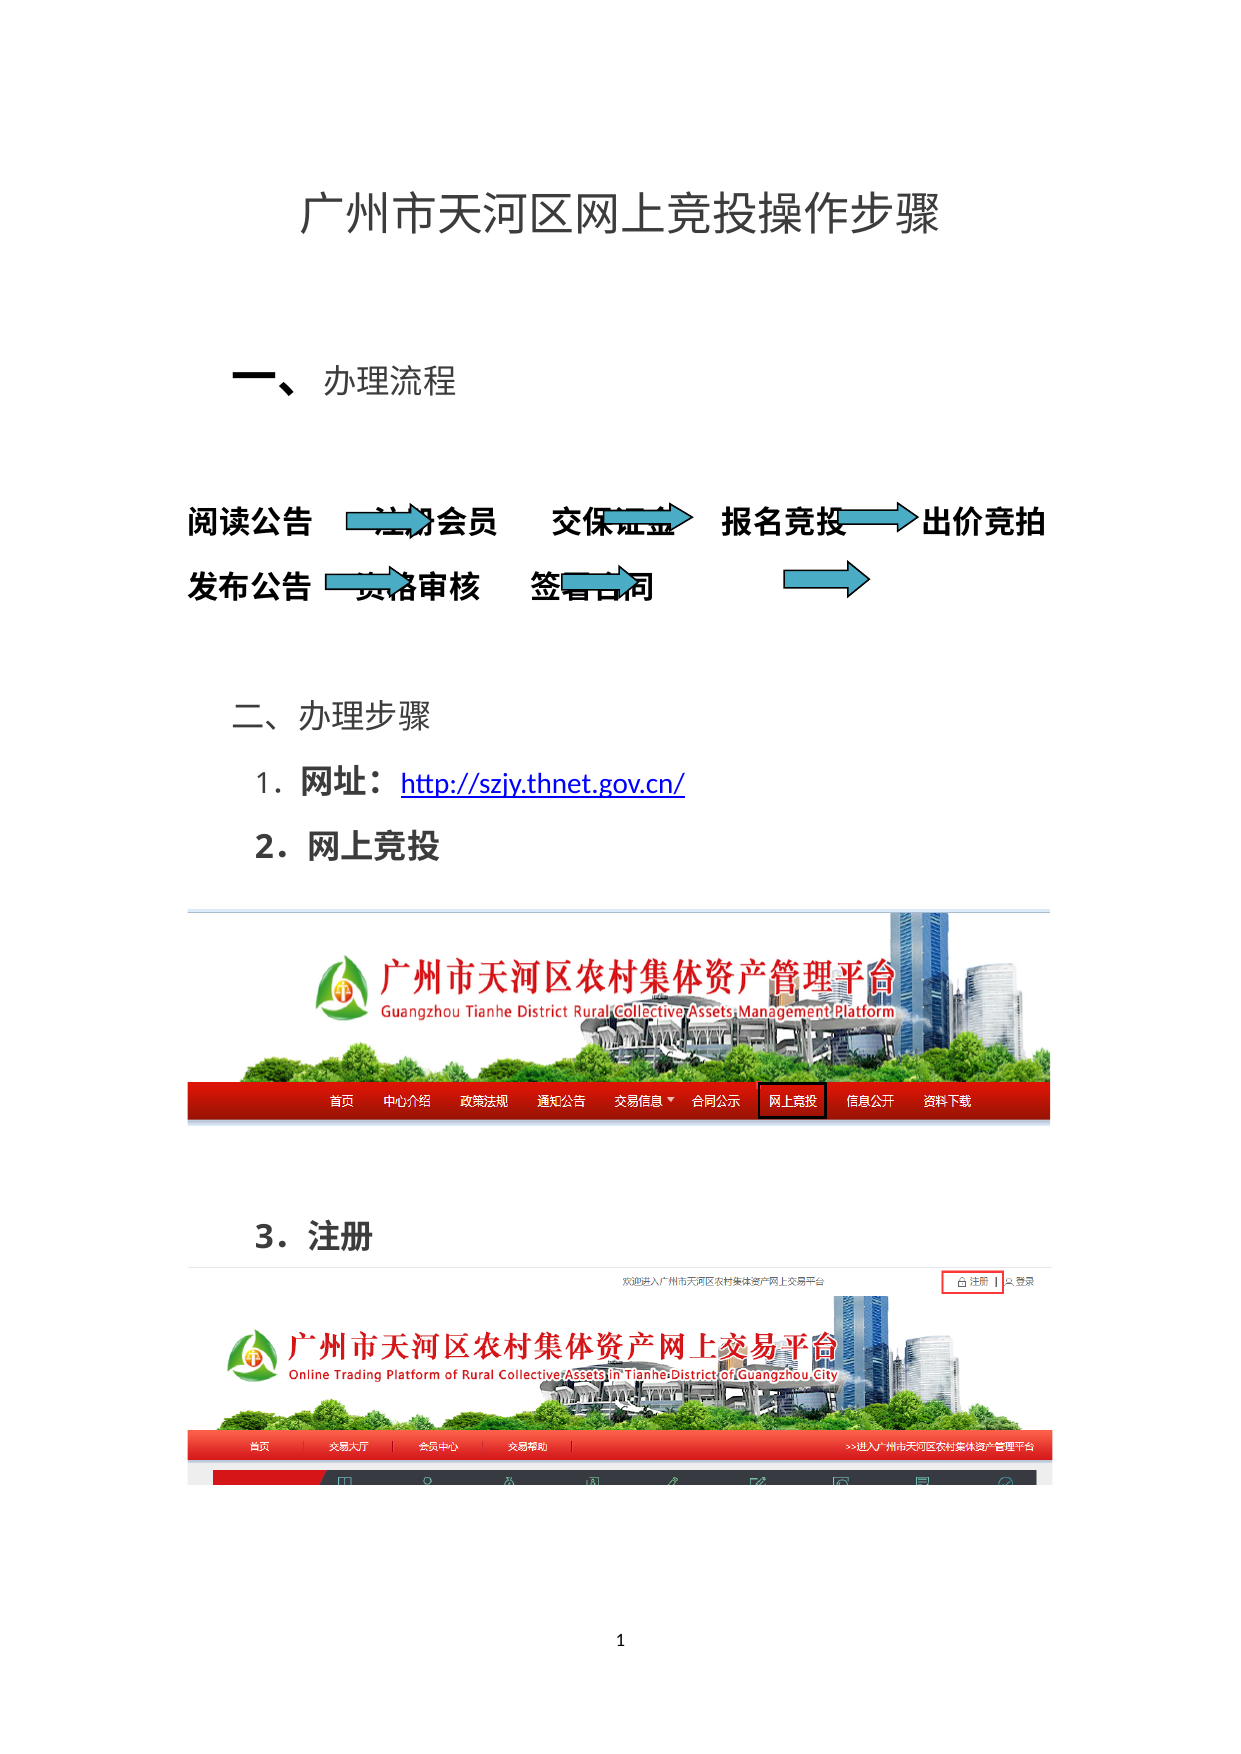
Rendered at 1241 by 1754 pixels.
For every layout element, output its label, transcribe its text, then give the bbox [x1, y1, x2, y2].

list 网上竞投 [187, 812, 1053, 877]
list 注册 [187, 1202, 1053, 1267]
text 阅读公告 注册会员 交保证金 报名竞投 出价竞拍 发布公告 资格审核 签署合同 [187, 487, 1053, 617]
picture [187, 909, 1050, 1126]
text 广州市天河区网上竞投操作步骤 [187, 162, 1053, 259]
list 办理流程 [187, 324, 1053, 422]
list 办理步骤 [187, 682, 1053, 747]
picture [187, 1267, 1053, 1485]
list 网址：http://szjy.thnet.gov.cn/ [187, 747, 1053, 812]
